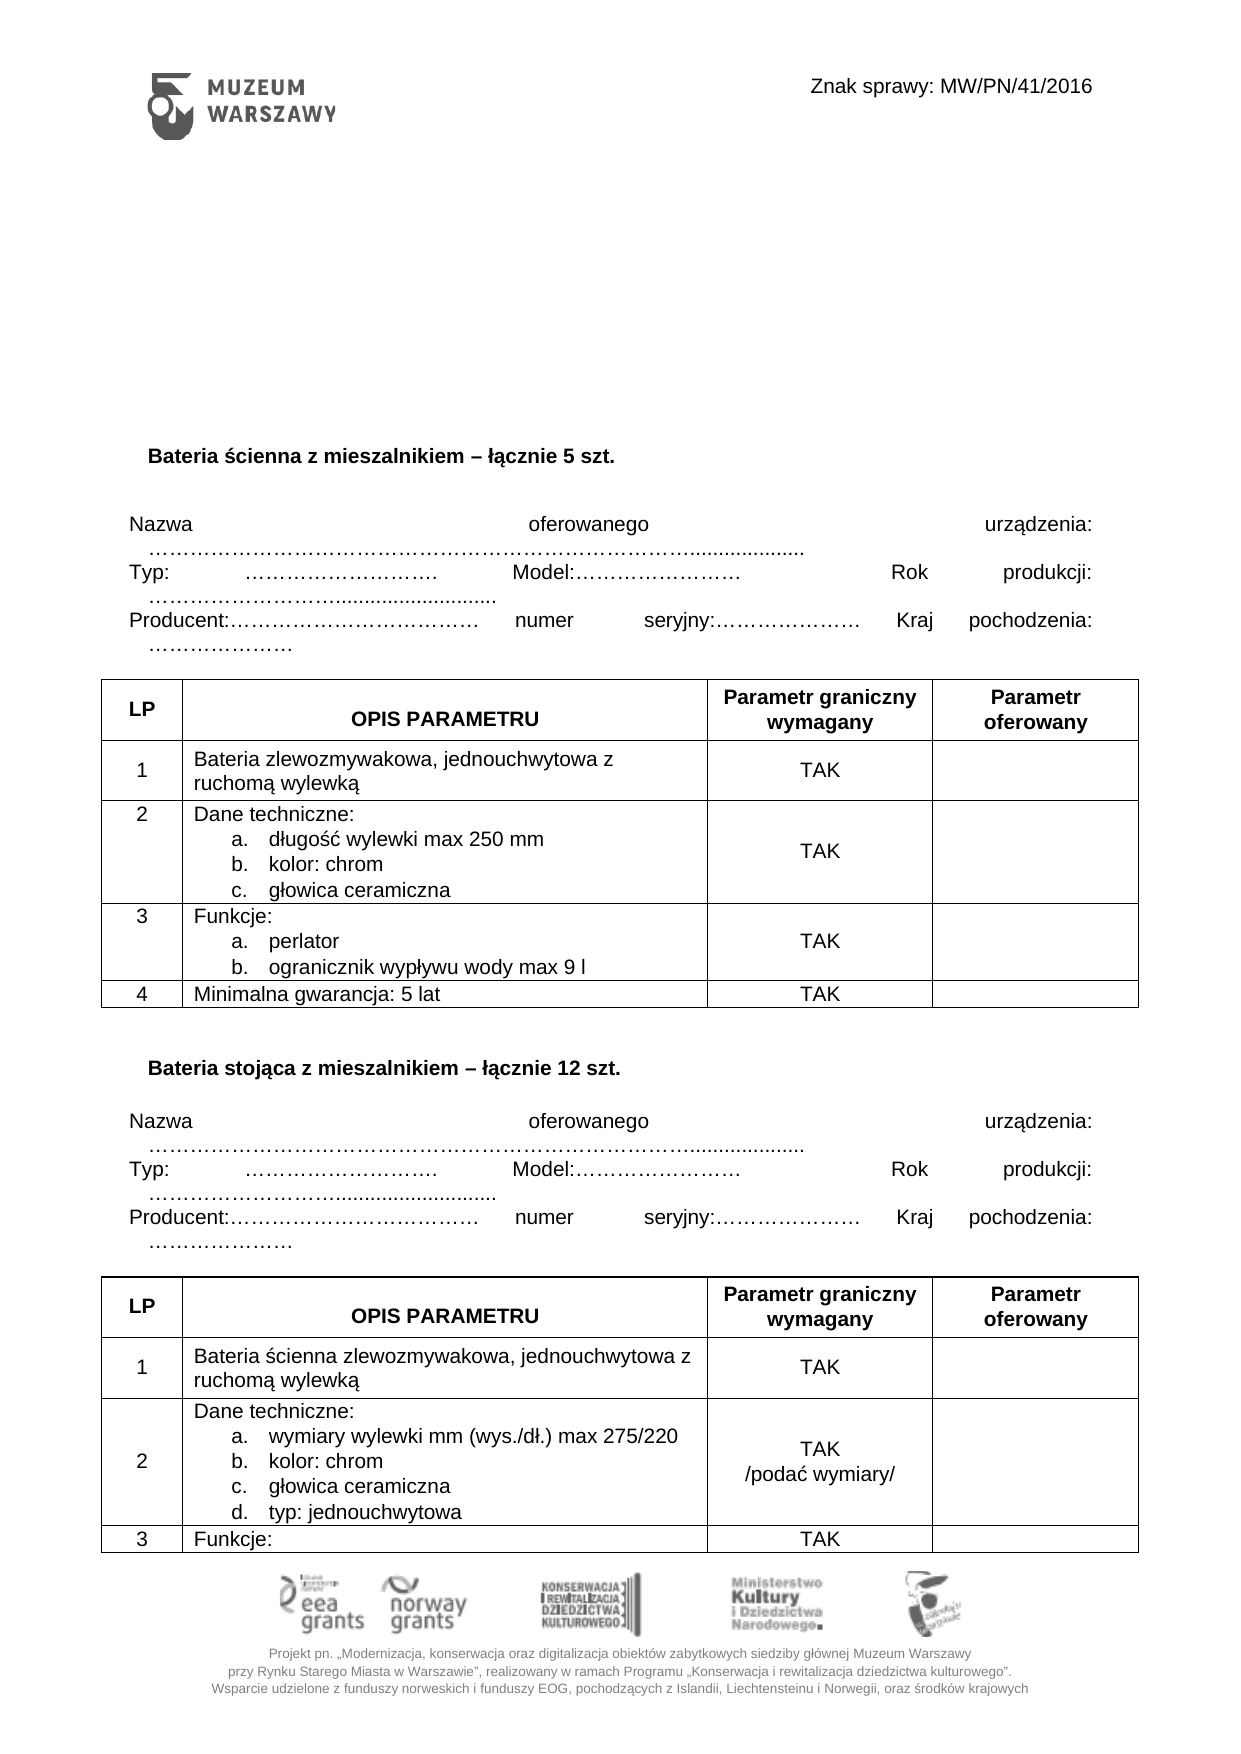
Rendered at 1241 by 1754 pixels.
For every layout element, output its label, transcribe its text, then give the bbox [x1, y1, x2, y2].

table_cell 3 [102, 904, 182, 980]
table_cell 2 [102, 801, 182, 903]
table_header Parametr oferowany [933, 680, 1138, 740]
table_cell Bateria ścienna zlewozmywakowa, jednouchwytowa z ruchomą wylewką [183, 1338, 707, 1397]
table_header OPIS PARAMETRU [183, 680, 707, 740]
table_cell [933, 1399, 1138, 1525]
text Typ: ………………………. Model:…………………… Rok produkcji:………………………............................ [129, 1157, 1093, 1204]
table_header Parametr graniczny wymagany [708, 1278, 932, 1337]
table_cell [183, 1526, 707, 1552]
text Nazwa oferowanego urządzenia: …………………………………………………………………….................... [129, 1109, 1093, 1157]
table_cell [933, 904, 1138, 980]
table_cell Bateria zlewozmywakowa, jednouchwytowa z ruchomą wylewką [183, 741, 707, 800]
text Bateria ścienna z mieszalnikiem – łącznie 5 szt. [148, 444, 1093, 468]
table_cell TAK /podać wymiary/ [708, 1399, 932, 1525]
table_cell 3 [102, 1526, 182, 1552]
table_cell 2 [102, 1399, 182, 1525]
table_cell [933, 1338, 1138, 1397]
text Bateria stojąca z mieszalnikiem – łącznie 12 szt. [148, 1056, 1093, 1080]
table_header Parametr oferowany [933, 1278, 1138, 1337]
table_cell Dane techniczne: długość wylewki max 250 mm kolor: chrom głowica ceramiczna [183, 801, 707, 903]
text Typ: ………………………. Model:…………………… Rok produkcji:………………………............................ [129, 559, 1093, 607]
table_cell TAK [708, 981, 932, 1007]
table_cell TAK [708, 1338, 932, 1397]
table_cell 4 [102, 981, 182, 1007]
text Producent:……………………………… numer seryjny:………………… Kraj pochodzenia: ………………… [129, 1204, 1093, 1252]
table_cell TAK [708, 1526, 932, 1552]
table_header LP [102, 680, 182, 740]
table_cell [933, 801, 1138, 903]
table_cell 1 [102, 1338, 182, 1397]
table_cell TAK [708, 741, 932, 800]
table_header Parametr graniczny wymagany [708, 680, 932, 740]
table_cell [933, 1526, 1138, 1552]
table_cell Funkcje: perlator ogranicznik wypływu wody max 9 l [183, 904, 707, 980]
table_cell [933, 981, 1138, 1007]
table_header LP [102, 1278, 182, 1337]
table_cell [933, 741, 1138, 800]
text Producent:……………………………… numer seryjny:………………… Kraj pochodzenia: ………………… [129, 607, 1093, 655]
table_cell TAK [708, 801, 932, 903]
table_cell 1 [102, 741, 182, 800]
table_cell Minimalna gwarancja: 5 lat [183, 981, 707, 1007]
table_cell Dane techniczne: wymiary wylewki mm (wys./dł.) max 275/220 kolor: chrom głowica ceramiczna typ: jednouchwytowa [183, 1399, 707, 1525]
text Nazwa oferowanego urządzenia: …………………………………………………………………….................... [129, 512, 1093, 559]
table_header OPIS PARAMETRU [183, 1278, 707, 1337]
table_cell TAK [708, 904, 932, 980]
